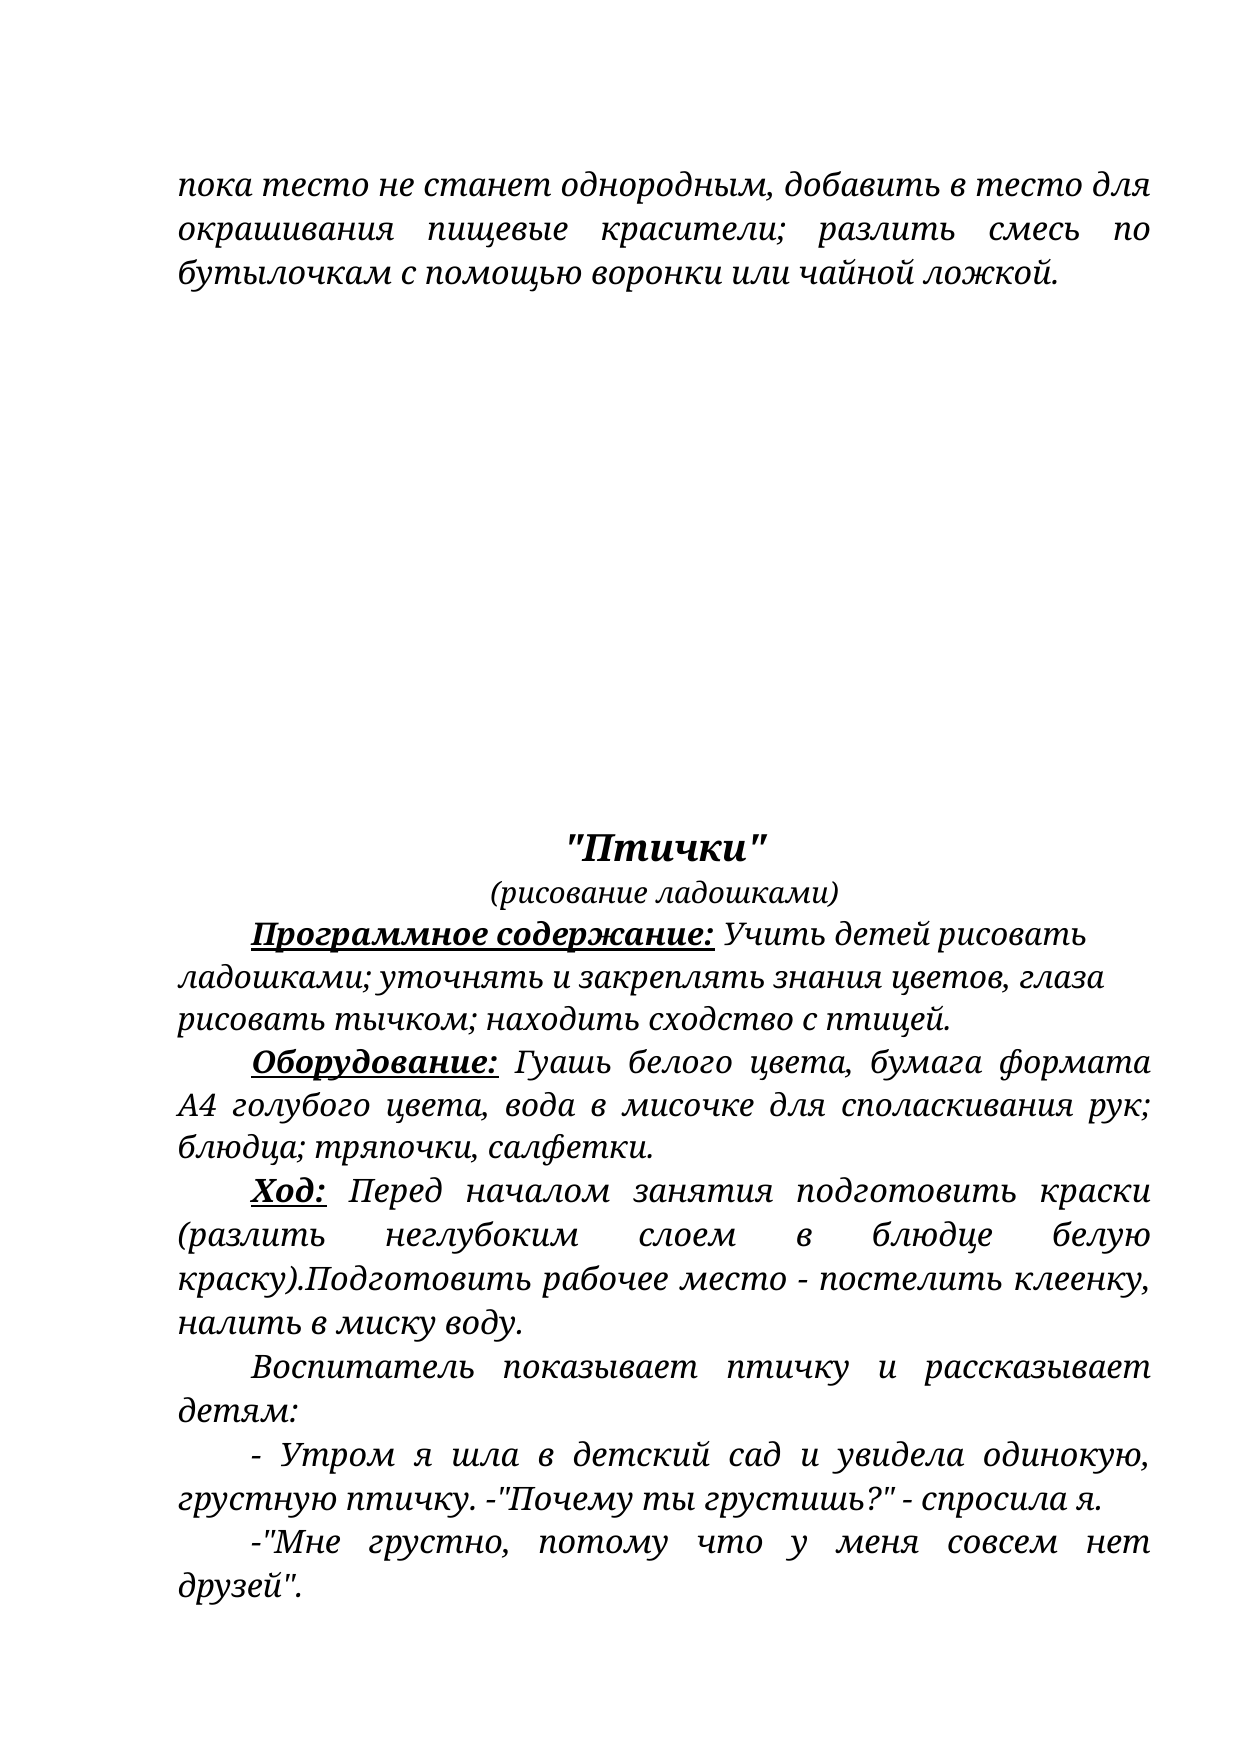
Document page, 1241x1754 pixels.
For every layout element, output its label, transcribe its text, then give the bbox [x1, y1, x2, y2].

text Программное содержание: Учить детей рисовать ладошками; уточнять и закреплять знания цветов, глаза рисовать тычком; находить сходство с птицей. [177, 912, 1152, 1040]
text (рисование ладошками) [177, 872, 1152, 912]
text Воспитатель показывает птичку и рассказывает детям: [177, 1344, 1152, 1432]
text - Утром я шла в детский сад и увидела одинокую, грустную птичку. -"Почему ты грустишь?" - спросила я. [177, 1432, 1152, 1519]
text пока тесто не станет однородным, добавить в тесто для окрашивания пищевые красители; разлить смесь по бутылочкам с помощью воронки или чайной ложкой. [177, 162, 1152, 294]
text -"Мне грустно, потому что у меня совсем нет друзей". [177, 1519, 1152, 1607]
text Ход: Перед началом занятия подготовить краски (разлить неглубоким слоем в блюдце белую краску).Подготовить рабочее место - постелить клеенку, налить в миску воду. [177, 1168, 1152, 1344]
text Оборудование: Гуашь белого цвета, бумага формата А4 голубого цвета, вода в мисочке для споласкивания рук; блюдца; тряпочки, салфетки. [177, 1040, 1152, 1168]
text "Птички" [177, 821, 1152, 872]
